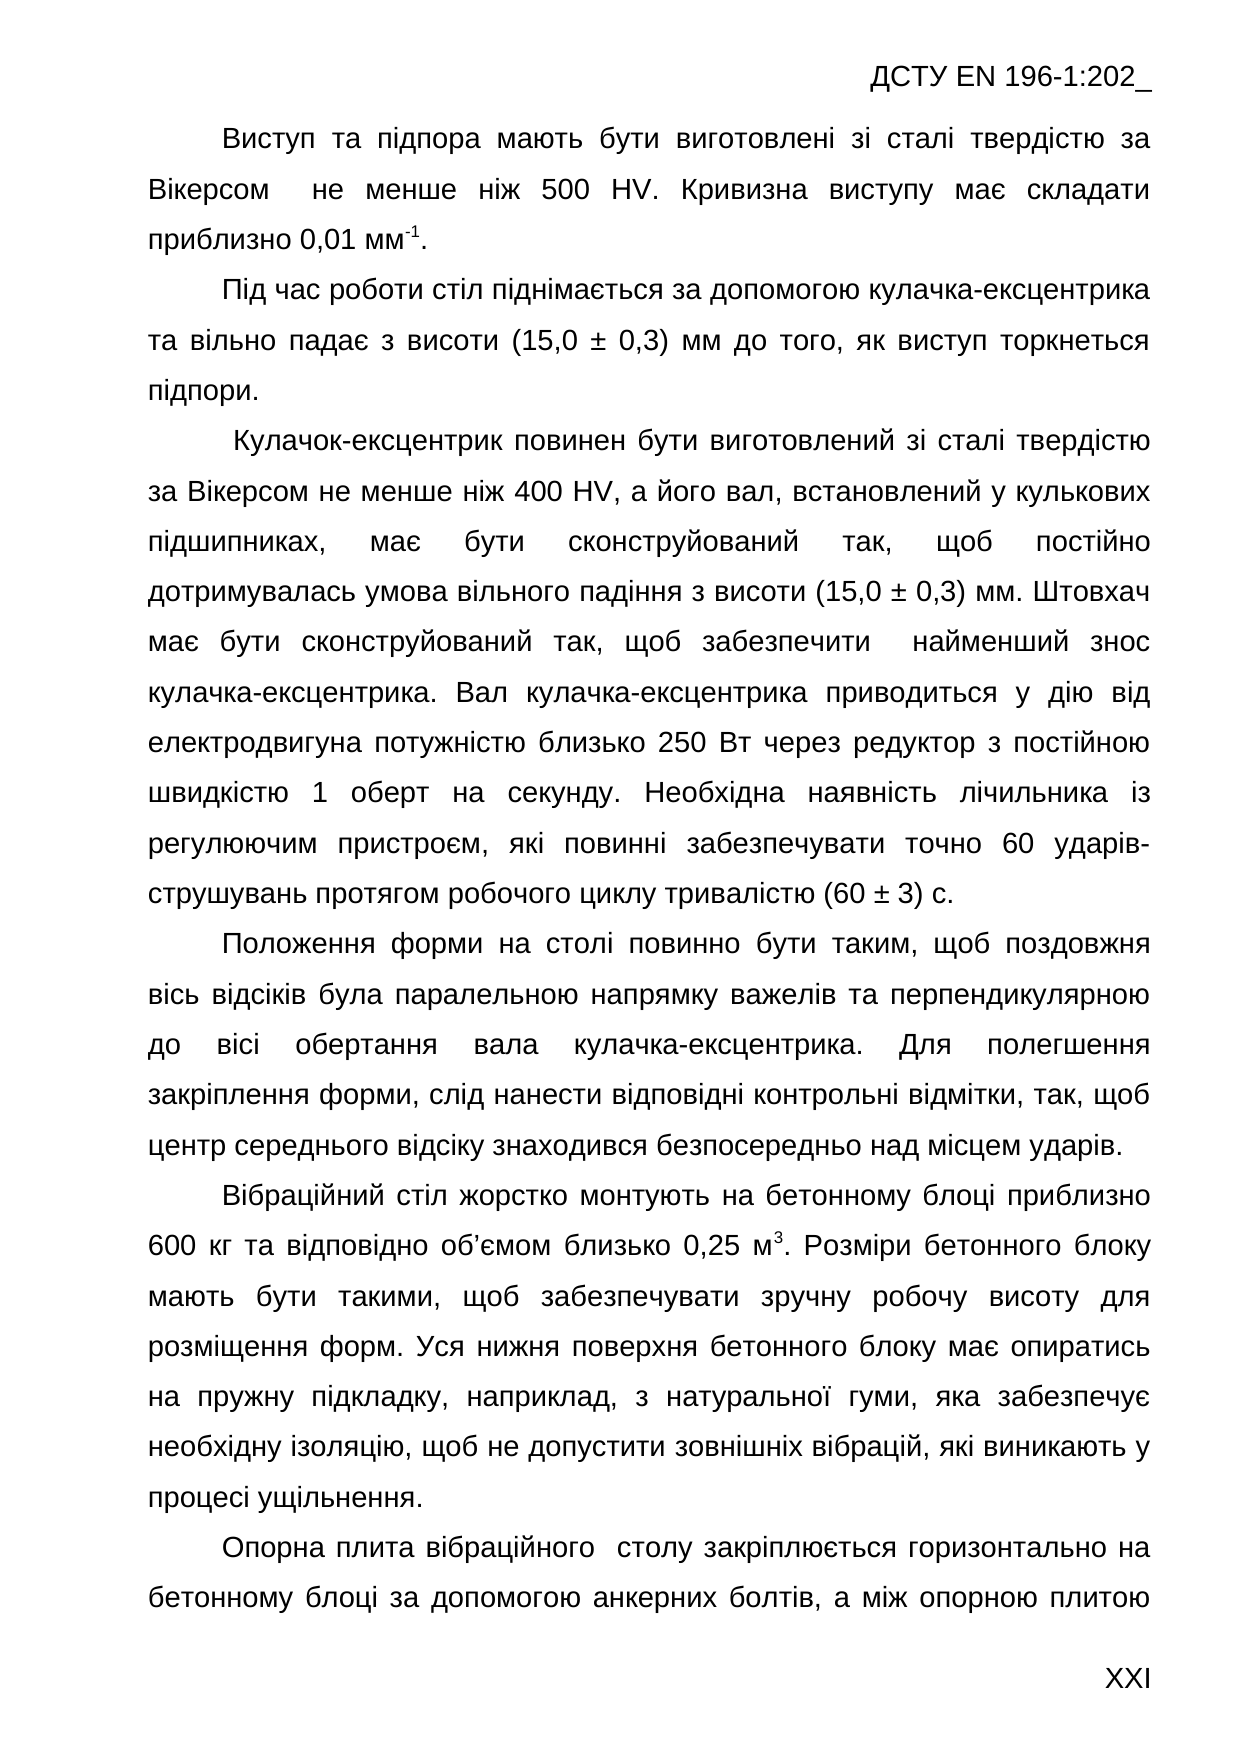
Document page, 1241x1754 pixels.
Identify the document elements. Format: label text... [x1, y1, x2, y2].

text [148, 1530, 1152, 1614]
text Виступ та підпора мають бути виготовлені зі сталі твердістю за Вікерсом не менше ніж 500 HV. Кривизна виступу має складати приблизно 0,01 мм-1. [148, 121, 1152, 256]
text Під час роботи стіл піднімається за допомогою кулачка-ексцентрика та вільно падає з висоти (15,0 ± 0,3) мм до того, як виступ торкнеться підпори. [148, 272, 1152, 406]
text Положення форми на столі повинно бути таким, щоб поздовжня вісь відсіків була паралельною напрямку важелів та перпендикулярною до вісі обертання вала кулачка-ексцентрика. Для полегшення закріплення форми, слід нанести відповідні контрольні відмітки, так, щоб центр середнього відсіку знаходився безпосередньо над місцем ударів. [148, 926, 1152, 1161]
text Вібраційний стіл жорстко монтують на бетонному блоці приблизно та відповідно об’ємом близько . Розміри бетонного блоку мають бути такими, щоб забезпечувати зручну робочу висоту для розміщення форм. Уся нижня поверхня бетонного блоку має опиратись на пружну підкладку, наприклад, з натуральної гуми, яка забезпечує необхідну ізоляцію, щоб не допустити зовнішніх вібрацій, які виникають у процесі ущільнення. [148, 1178, 1152, 1513]
text Кулачок-ексцентрик повинен бути виготовлений зі сталі твердістю за Вікерсом не менше ніж 400 HV, а його вал, встановлений у кулькових підшипниках, має бути сконструйований так, щоб постійно дотримувалась умова вільного падіння з висоти (15,0 ± 0,3) мм. Штовхач має бути сконструйований так, щоб забезпечити найменший знос кулачка-ексцентрика. Вал кулачка-ексцентрика приводиться у дію від електродвигуна потужністю близько 250 Вт через редуктор з постійною швидкістю 1 оберт на секунду. Необхідна наявність лічильника із регулюючим пристроєм, які повинні забезпечувати точно 60 ударів-струшувань протягом робочого циклу тривалістю (60 ± 3) с. [148, 423, 1152, 909]
